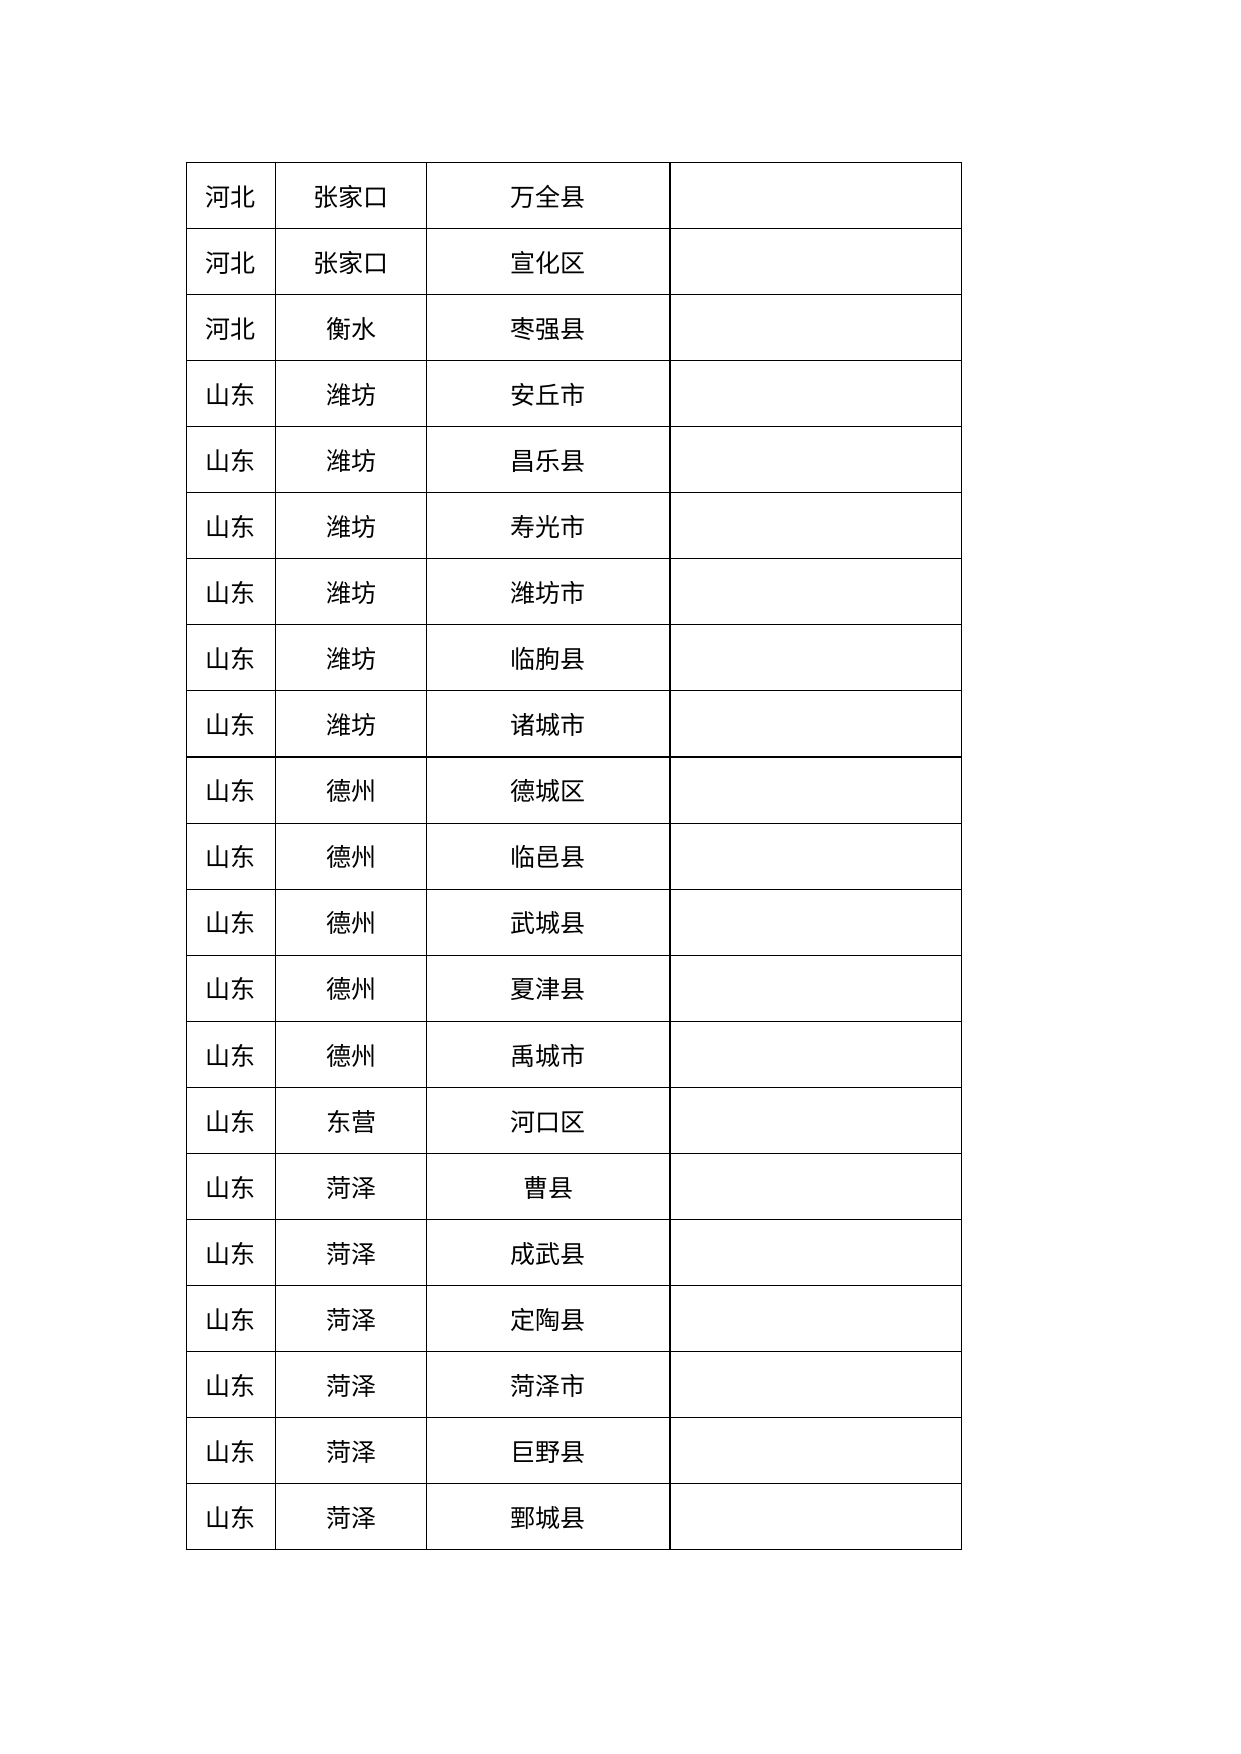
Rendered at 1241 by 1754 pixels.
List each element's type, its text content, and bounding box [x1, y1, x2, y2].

table_cell 夏津县 [427, 956, 669, 1021]
table_cell 万全县 [427, 163, 669, 228]
table_cell 德州 [276, 824, 426, 888]
table_cell 山东 [187, 427, 275, 492]
table_cell 德州 [276, 1022, 426, 1087]
table_cell 山东 [187, 1022, 275, 1087]
table_cell [671, 493, 961, 558]
table_cell 德州 [276, 956, 426, 1021]
table_cell 菏泽 [276, 1352, 426, 1417]
table_cell [671, 824, 961, 888]
table_cell [671, 1154, 961, 1219]
table_cell 河北 [187, 295, 275, 360]
table_cell 河北 [187, 163, 275, 228]
table_cell [671, 229, 961, 294]
table_cell 菏泽 [276, 1154, 426, 1219]
table_cell [671, 1352, 961, 1417]
table_cell 菏泽 [276, 1418, 426, 1483]
table_cell 昌乐县 [427, 427, 669, 492]
table_cell 衡水 [276, 295, 426, 360]
table_cell [671, 295, 961, 360]
table_cell 枣强县 [427, 295, 669, 360]
table_cell [671, 1286, 961, 1351]
table_cell [671, 691, 961, 756]
table_cell 潍坊 [276, 559, 426, 624]
table_cell 张家口 [276, 163, 426, 228]
table_cell [671, 163, 961, 228]
table_cell 山东 [187, 1418, 275, 1483]
table_cell 菏泽 [276, 1220, 426, 1285]
table_cell 河北 [187, 229, 275, 294]
table_cell [671, 956, 961, 1021]
table_cell [671, 361, 961, 426]
table_cell 山东 [187, 1088, 275, 1153]
table_cell 山东 [187, 890, 275, 954]
table_cell 山东 [187, 1220, 275, 1285]
table_cell 山东 [187, 1484, 275, 1549]
table_cell [671, 1220, 961, 1285]
table_cell 山东 [187, 1286, 275, 1351]
table_cell 临朐县 [427, 625, 669, 690]
table_cell 鄄城县 [427, 1484, 669, 1549]
table_cell [671, 890, 961, 954]
table_cell 山东 [187, 559, 275, 624]
table_cell 德州 [276, 890, 426, 954]
table_cell [671, 559, 961, 624]
table_cell 德城区 [427, 758, 669, 822]
table_cell 山东 [187, 361, 275, 426]
table_cell 诸城市 [427, 691, 669, 756]
table_cell 山东 [187, 493, 275, 558]
table_cell 定陶县 [427, 1286, 669, 1351]
table_cell 潍坊市 [427, 559, 669, 624]
table_cell 潍坊 [276, 493, 426, 558]
table_cell 菏泽 [276, 1286, 426, 1351]
table_cell 山东 [187, 1352, 275, 1417]
table_cell 河口区 [427, 1088, 669, 1153]
table_cell 临邑县 [427, 824, 669, 888]
table_cell 山东 [187, 824, 275, 888]
table_cell 潍坊 [276, 625, 426, 690]
table_cell 德州 [276, 758, 426, 822]
table_cell 寿光市 [427, 493, 669, 558]
table_cell [671, 1484, 961, 1549]
table_cell 成武县 [427, 1220, 669, 1285]
table_cell 菏泽市 [427, 1352, 669, 1417]
table_cell 山东 [187, 758, 275, 822]
table_cell 山东 [187, 691, 275, 756]
table_cell 东营 [276, 1088, 426, 1153]
table_cell 山东 [187, 1154, 275, 1219]
table_cell 武城县 [427, 890, 669, 954]
table_cell 潍坊 [276, 361, 426, 426]
table_cell 张家口 [276, 229, 426, 294]
table_cell 潍坊 [276, 427, 426, 492]
table_cell 禹城市 [427, 1022, 669, 1087]
table_cell [671, 1418, 961, 1483]
table_cell 山东 [187, 956, 275, 1021]
table_cell [671, 625, 961, 690]
table_cell 菏泽 [276, 1484, 426, 1549]
table_cell [671, 427, 961, 492]
table_cell [671, 1088, 961, 1153]
table_cell 潍坊 [276, 691, 426, 756]
table_cell 巨野县 [427, 1418, 669, 1483]
table_cell 安丘市 [427, 361, 669, 426]
table_cell 曹县 [427, 1154, 669, 1219]
table_cell 宣化区 [427, 229, 669, 294]
table_cell [671, 1022, 961, 1087]
table_cell [671, 758, 961, 822]
table_cell 山东 [187, 625, 275, 690]
